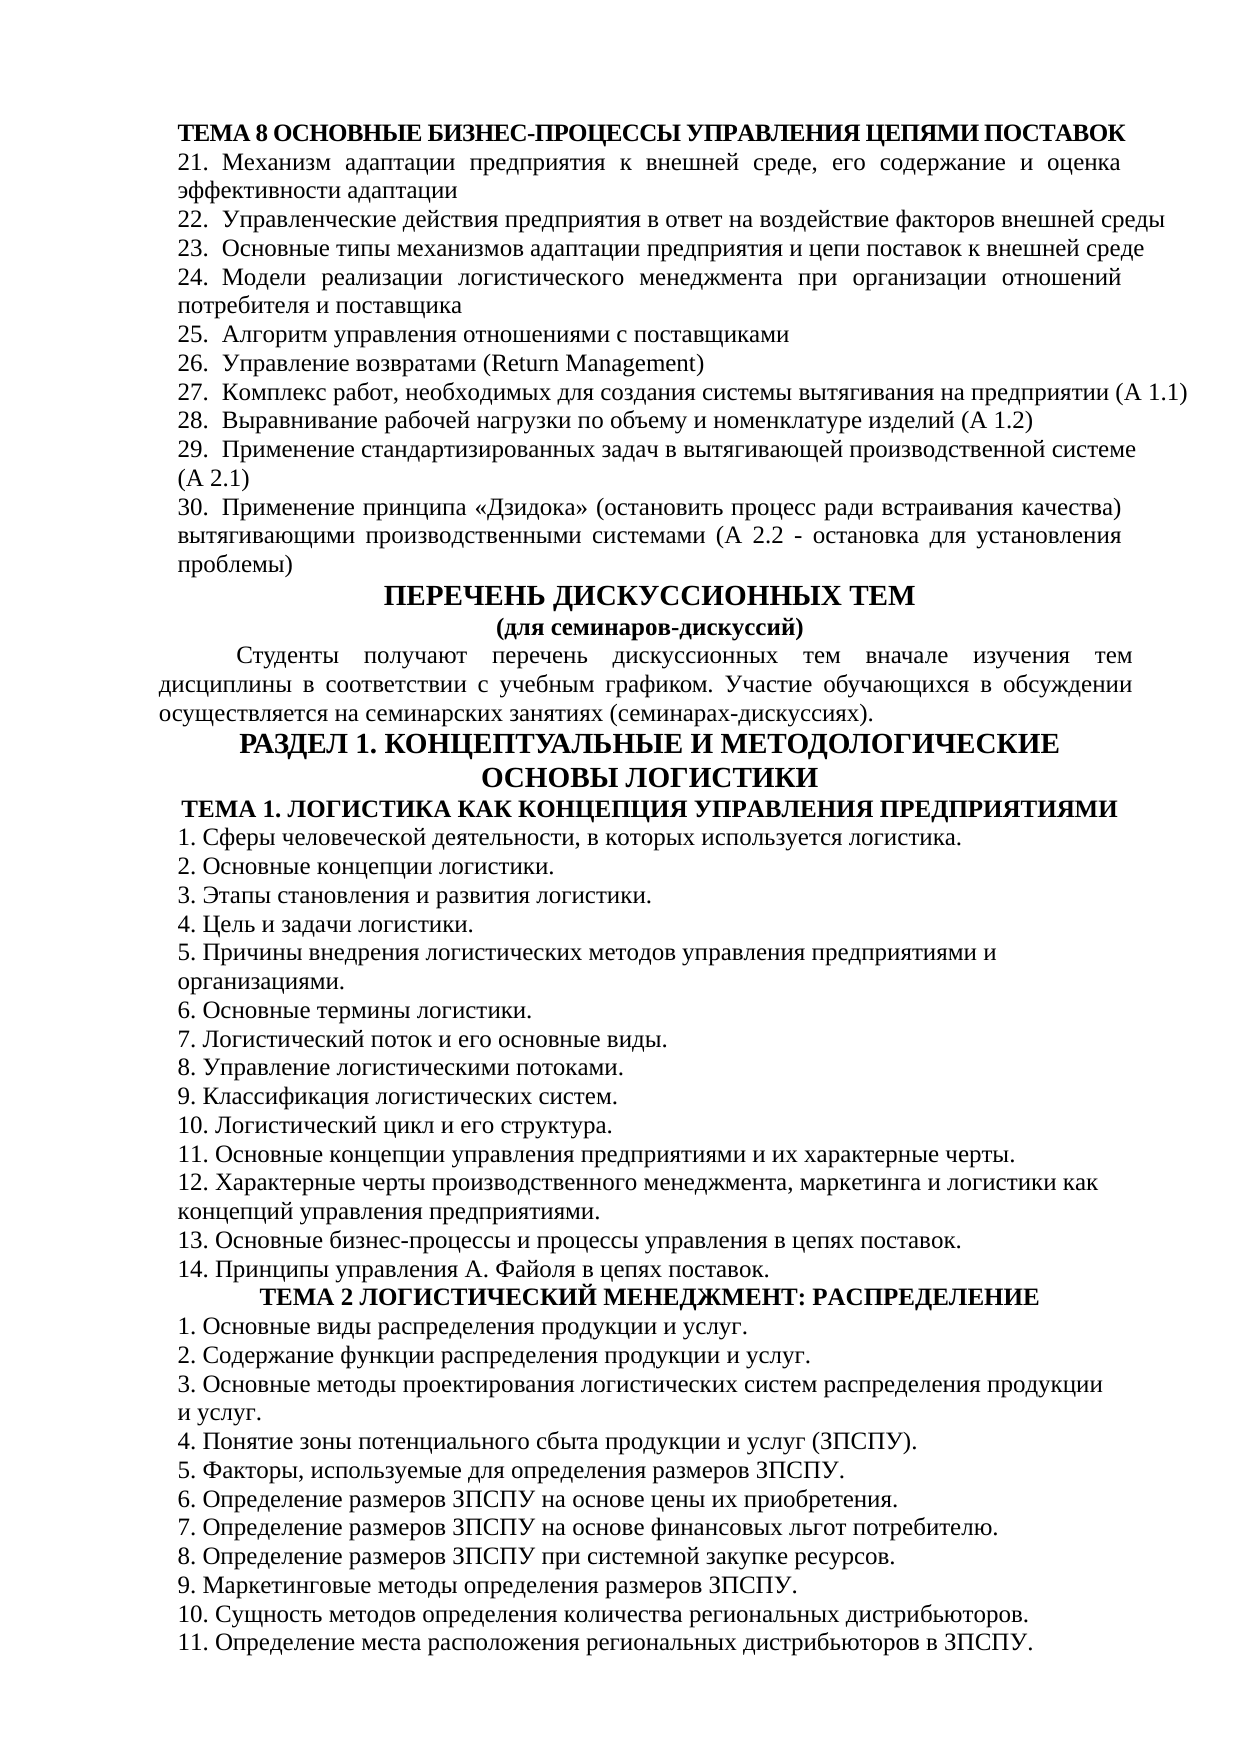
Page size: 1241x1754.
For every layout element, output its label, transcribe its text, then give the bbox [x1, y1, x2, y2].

text (для семинаров-дискуссий) [177, 612, 1122, 640]
text 2. Основные концепции логистики. [177, 851, 1122, 880]
text ТЕМА 2 ЛОГИСТИЧЕСКИЙ МЕНЕДЖМЕНТ: РАСПРЕДЕЛЕНИЕ [177, 1282, 1122, 1311]
text 8. Управление логистическими потоками. [177, 1052, 1122, 1081]
list Управление возвратами (Return Management) [177, 348, 1122, 377]
list Модели реализации логистического менеджмента при организации отношений потребителя и поставщика [177, 262, 1122, 319]
text 9. Классификация логистических систем. [177, 1081, 1122, 1110]
text 3. Основные методы проектирования логистических систем распределения продукции и услуг. [177, 1369, 1122, 1426]
text 6. Основные термины логистики. [177, 995, 1122, 1024]
list Основные типы механизмов адаптации предприятия и цепи поставок к внешней среде [177, 233, 1167, 262]
text 11. Основные концепции управления предприятиями и их характерные черты. [177, 1139, 1122, 1167]
text 10. Сущность методов определения количества региональных дистрибьюторов. [177, 1599, 1122, 1627]
list Применение принципа «Дзидока» (остановить процесс ради встраивания качества) вытягивающими производственными системами (А 2.2 - остановка для установления проблемы) [177, 492, 1122, 578]
list ПЕРЕЧЕНЬ ДИСКУССИОННЫХ ТЕМ [177, 578, 1122, 612]
text 5. Факторы, используемые для определения размеров ЗПСПУ. [177, 1455, 1122, 1484]
text 13. Основные бизнес-процессы и процессы управления в цепях поставок. [177, 1225, 1122, 1254]
text РАЗДЕЛ 1. КОНЦЕПТУАЛЬНЫЕ И МЕТОДОЛОГИЧЕСКИЕ ОСНОВЫ ЛОГИСТИКИ [177, 727, 1122, 794]
text 7. Определение размеров ЗПСПУ на основе финансовых льгот потребителю. [177, 1512, 1122, 1541]
text 9. Маркетинговые методы определения размеров ЗПСПУ. [177, 1570, 1122, 1599]
text 11. Определение места расположения региональных дистрибьюторов в ЗПСПУ. [177, 1627, 1122, 1656]
list Управленческие действия предприятия в ответ на воздействие факторов внешней среды [177, 204, 1167, 233]
list Комплекс работ, необходимых для создания системы вытягивания на предприятии (А 1.1) [177, 377, 1211, 406]
text 10. Логистический цикл и его структура. [177, 1110, 1122, 1139]
text 4. Цель и задачи логистики. [177, 909, 1122, 937]
text ТЕМА 8 ОСНОВНЫЕ БИЗНЕС-ПРОЦЕССЫ УПРАВЛЕНИЯ ЦЕПЯМИ ПОСТАВОК [177, 118, 1181, 147]
text 7. Логистический поток и его основные виды. [177, 1024, 1122, 1052]
text 5. Причины внедрения логистических методов управления предприятиями и организациями. [177, 937, 1122, 995]
list Механизм адаптации предприятия к внешней среде, его содержание и оценка эффективности адаптации [177, 147, 1122, 204]
text 2. Содержание функции распределения продукции и услуг. [177, 1340, 1122, 1369]
list Применение стандартизированных задач в вытягивающей производственной системе (А 2.1) [177, 434, 1165, 492]
text Студенты получают перечень дискуссионных тем вначале изучения тем дисциплины в соответствии с учебным графиком. Участие обучающихся в обсуждении осуществляется на семинарских занятиях (семинарах-дискуссиях). [158, 640, 1133, 727]
text 14. Принципы управления А. Файоля в цепях поставок. [177, 1254, 1122, 1282]
text ТЕМА 1. ЛОГИСТИКА КАК КОНЦЕПЦИЯ УПРАВЛЕНИЯ ПРЕДПРИЯТИЯМИ [177, 794, 1122, 822]
text 4. Понятие зоны потенциального сбыта продукции и услуг (ЗПСПУ). [177, 1426, 1122, 1455]
text 1. Основные виды распределения продукции и услуг. [177, 1311, 1122, 1340]
text 6. Определение размеров ЗПСПУ на основе цены их приобретения. [177, 1484, 1122, 1512]
list Алгоритм управления отношениями с поставщиками [177, 319, 1122, 348]
text 1. Сферы человеческой деятельности, в которых используется логистика. [177, 822, 1122, 851]
list Выравнивание рабочей нагрузки по объему и номенклатуре изделий (А 1.2) [177, 406, 1122, 434]
text 8. Определение размеров ЗПСПУ при системной закупке ресурсов. [177, 1541, 1122, 1570]
text 12. Характерные черты производственного менеджмента, маркетинга и логистики как концепций управления предприятиями. [177, 1167, 1122, 1225]
text 3. Этапы становления и развития логистики. [177, 880, 1122, 909]
